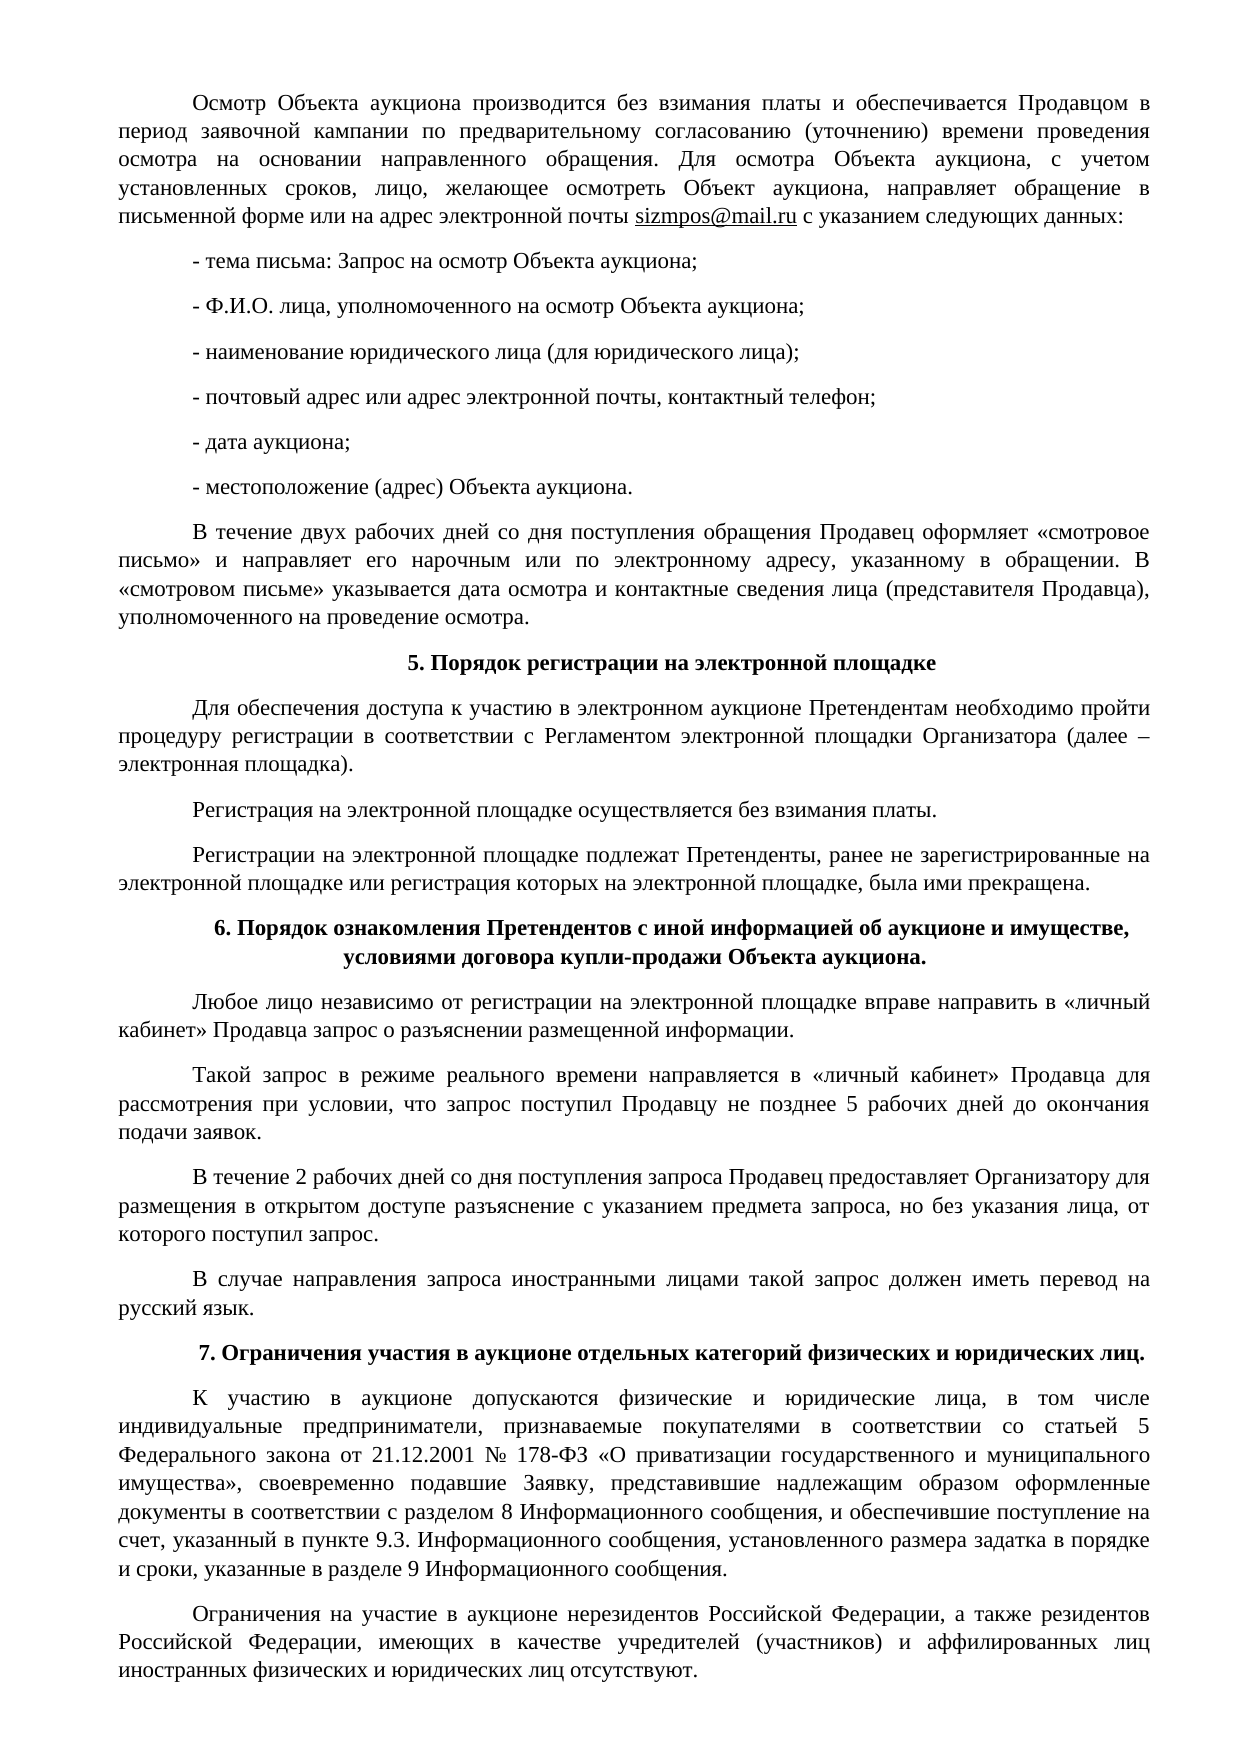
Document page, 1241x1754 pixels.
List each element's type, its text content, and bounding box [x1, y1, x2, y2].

text 6. Порядок ознакомления Претендентов с иной информацией об аукционе и имуществе, условиями договора купли-продажи Объекта аукциона. [118, 914, 1152, 969]
text - почтовый адрес или адрес электронной почты, контактный телефон; [118, 383, 1152, 409]
text В течение 2 рабочих дней со дня поступления запроса Продавец предоставляет Организатору для размещения в открытом доступе разъяснение с указанием предмета запроса, но без указания лица, от которого поступил запрос. [118, 1163, 1152, 1247]
text В течение двух рабочих дней со дня поступления обращения Продавец оформляет «смотровое письмо» и направляет его нарочным или по электронному адресу, указанному в обращении. В «смотровом письме» указывается дата осмотра и контактные сведения лица (представителя Продавца), уполномоченного на проведение осмотра. [118, 518, 1152, 630]
text 5. Порядок регистрации на электронной площадке [118, 648, 1152, 675]
text В случае направления запроса иностранными лицами такой запрос должен иметь перевод на русский язык. [118, 1265, 1152, 1320]
text - Ф.И.О. лица, уполномоченного на осмотр Объекта аукциона; [118, 293, 1152, 319]
text Регистрации на электронной площадке подлежат Претенденты, ранее не зарегистрированные на электронной площадке или регистрация которых на электронной площадке, была ими прекращена. [118, 841, 1152, 896]
text К участию в аукционе допускаются физические и юридические лица, в том числе индивидуальные предприниматели, признаваемые покупателями в соответствии со статьей 5 Федерального закона от 21.12.2001 № 178-ФЗ «О приватизации государственного и муниципального имущества», своевременно подавшие Заявку, представившие надлежащим образом оформленные документы в соответствии с разделом 8 Информационного сообщения, и обеспечившие поступление на счет, указанный в пункте 9.3. Информационного сообщения, установленного размера задатка в порядке и сроки, указанные в разделе 9 Информационного сообщения. [118, 1384, 1152, 1581]
text - тема письма: Запрос на осмотр Объекта аукциона; [118, 247, 1152, 274]
text Любое лицо независимо от регистрации на электронной площадке вправе направить в «личный кабинет» Продавца запрос о разъяснении размещенной информации. [118, 988, 1152, 1043]
text Осмотр Объекта аукциона производится без взимания платы и обеспечивается Продавцом в период заявочной кампании по предварительному согласованию (уточнению) времени проведения осмотра на основании направленного обращения. Для осмотра Объекта аукциона, с учетом установленных сроков, лицо, желающее осмотреть Объект аукциона, направляет обращение в письменной форме или на адрес электронной почты sizmpos@mail.ru с указанием следующих данных: [118, 89, 1152, 229]
text - дата аукциона; [118, 428, 1152, 454]
text 7. Ограничения участия в аукционе отдельных категорий физических и юридических лиц. [118, 1339, 1152, 1365]
text Ограничения на участие в аукционе нерезидентов Российской Федерации, а также резидентов Российской Федерации, имеющих в качестве учредителей (участников) и аффилированных лиц иностранных физических и юридических лиц отсутствуют. [118, 1600, 1152, 1683]
text Такой запрос в режиме реального времени направляется в «личный кабинет» Продавца для рассмотрения при условии, что запрос поступил Продавцу не позднее 5 рабочих дней до окончания подачи заявок. [118, 1061, 1152, 1144]
text Для обеспечения доступа к участию в электронном аукционе Претендентам необходимо пройти процедуру регистрации в соответствии с Регламентом электронной площадки Организатора (далее – электронная площадка). [118, 694, 1152, 777]
text - наименование юридического лица (для юридического лица); [118, 338, 1152, 364]
text - местоположение (адрес) Объекта аукциона. [118, 473, 1152, 499]
text Регистрация на электронной площадке осуществляется без взимания платы. [118, 796, 1152, 822]
